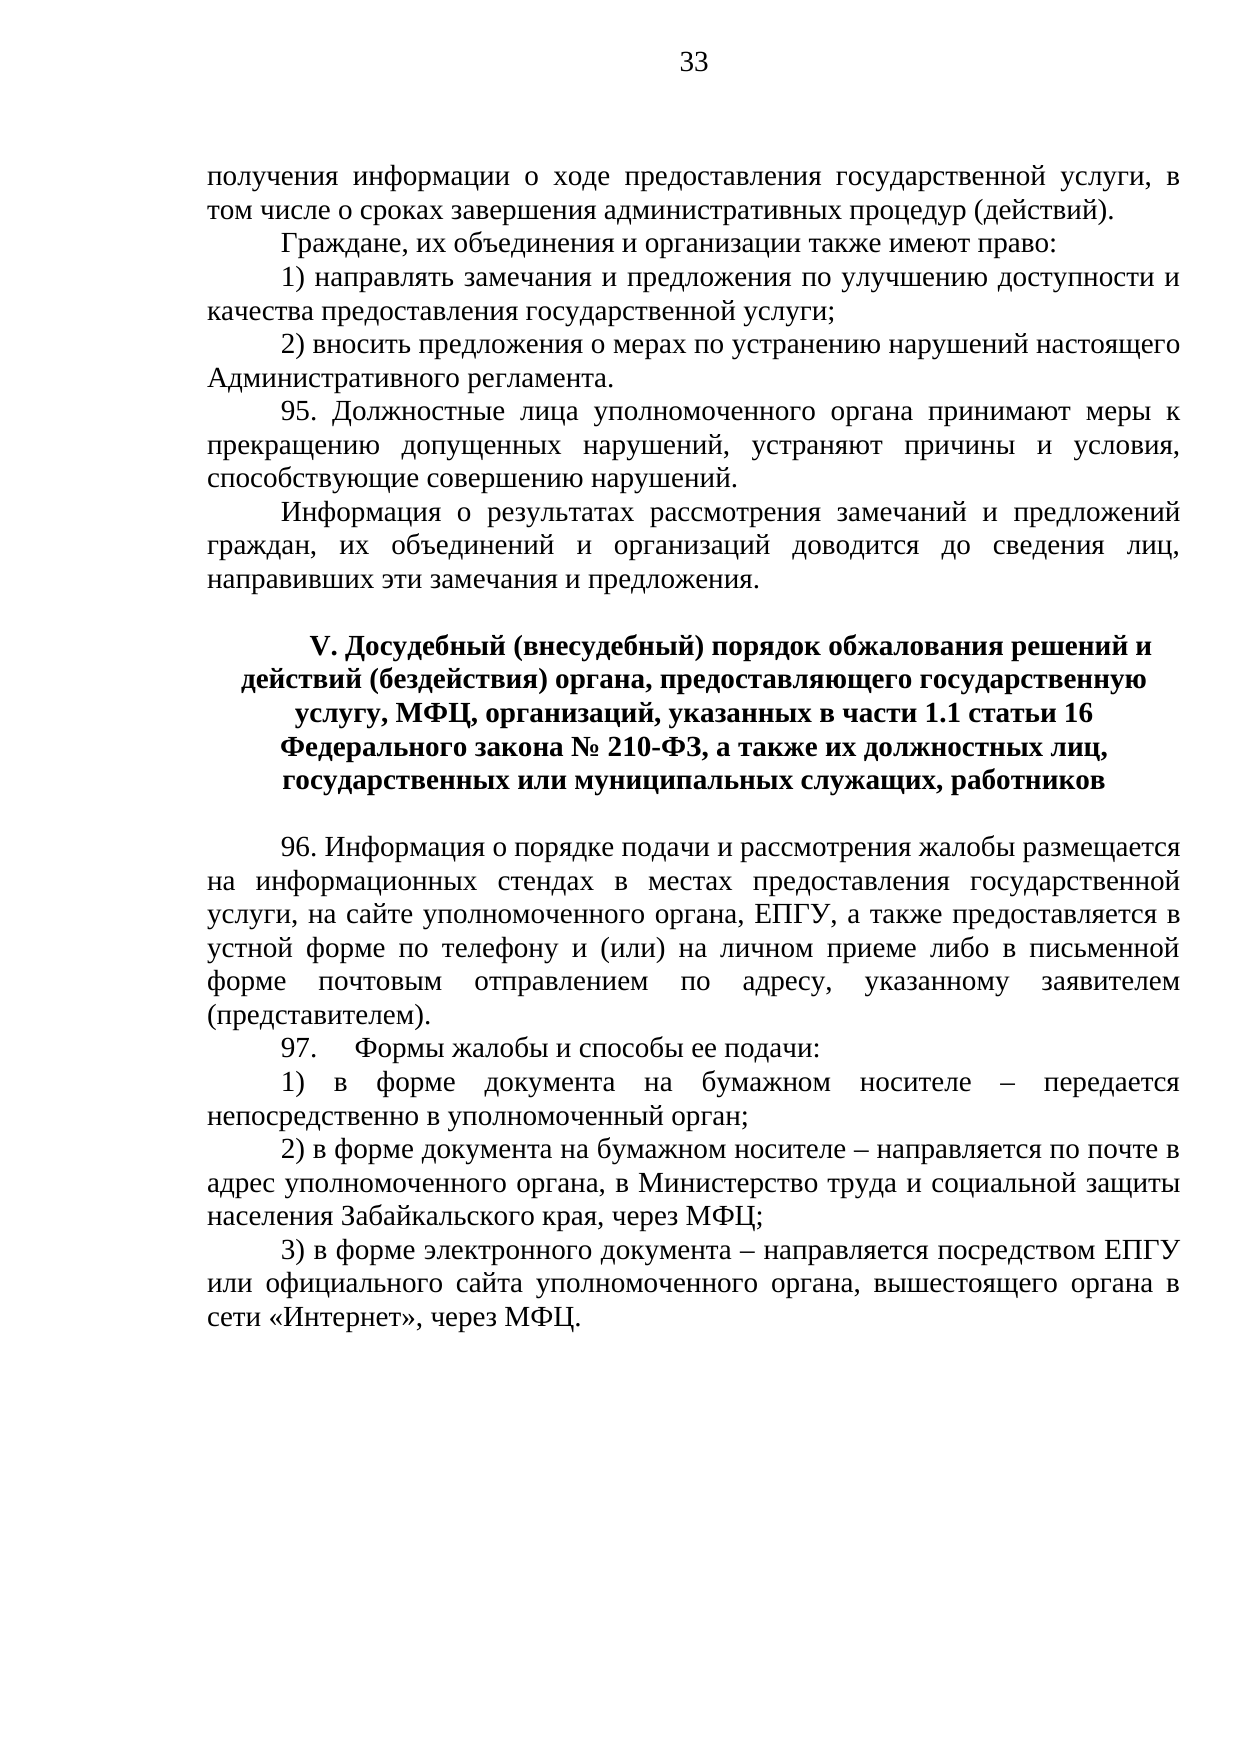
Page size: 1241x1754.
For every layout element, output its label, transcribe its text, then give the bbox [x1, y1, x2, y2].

text 3) в форме электронного документа – направляется посредством ЕПГУ или официального сайта уполномоченного органа, вышестоящего органа в сети «Интернет», через МФЦ. [207, 1232, 1181, 1332]
text Информация о результатах рассмотрения замечаний и предложений граждан, их объединений и организаций доводится до сведения лиц, направивших эти замечания и предложения. [207, 494, 1181, 594]
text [207, 158, 1181, 226]
text 1) в форме документа на бумажном носителе – передается непосредственно в уполномоченный орган; [207, 1064, 1181, 1131]
text Граждане, их объединения и организации также имеют право: [207, 226, 1181, 259]
text 95. Должностные лица уполномоченного органа принимают меры к прекращению допущенных нарушений, устраняют причины и условия, способствующие совершению нарушений. [207, 393, 1181, 494]
text 96. Информация о порядке подачи и рассмотрения жалобы размещается на информационных стендах в местах предоставления государственной услуги, на сайте уполномоченного органа, ЕПГУ, а также предоставляется в устной форме по телефону и (или) на личном приеме либо в письменной форме почтовым отправлением по адресу, указанному заявителем (представителем). [207, 829, 1181, 1031]
text 2) в форме документа на бумажном носителе – направляется по почте в адрес уполномоченного органа, в Министерство труда и социальной защиты населения Забайкальского края, через МФЦ; [207, 1131, 1181, 1232]
text V. Досудебный (внесудебный) порядок обжалования решений и действий (бездействия) органа, предоставляющего государственную услугу, МФЦ, организаций, указанных в части 1.1 статьи 16 Федерального закона № 210-ФЗ, а также их должностных лиц, государственных или муниципальных служащих, работников [207, 628, 1181, 796]
text 1) направлять замечания и предложения по улучшению доступности и качества предоставления государственной услуги; [207, 259, 1181, 326]
text 97. Формы жалобы и способы ее подачи: [207, 1031, 1181, 1064]
text 2) вносить предложения о мерах по устранению нарушений настоящего Административного регламента. [207, 326, 1181, 393]
